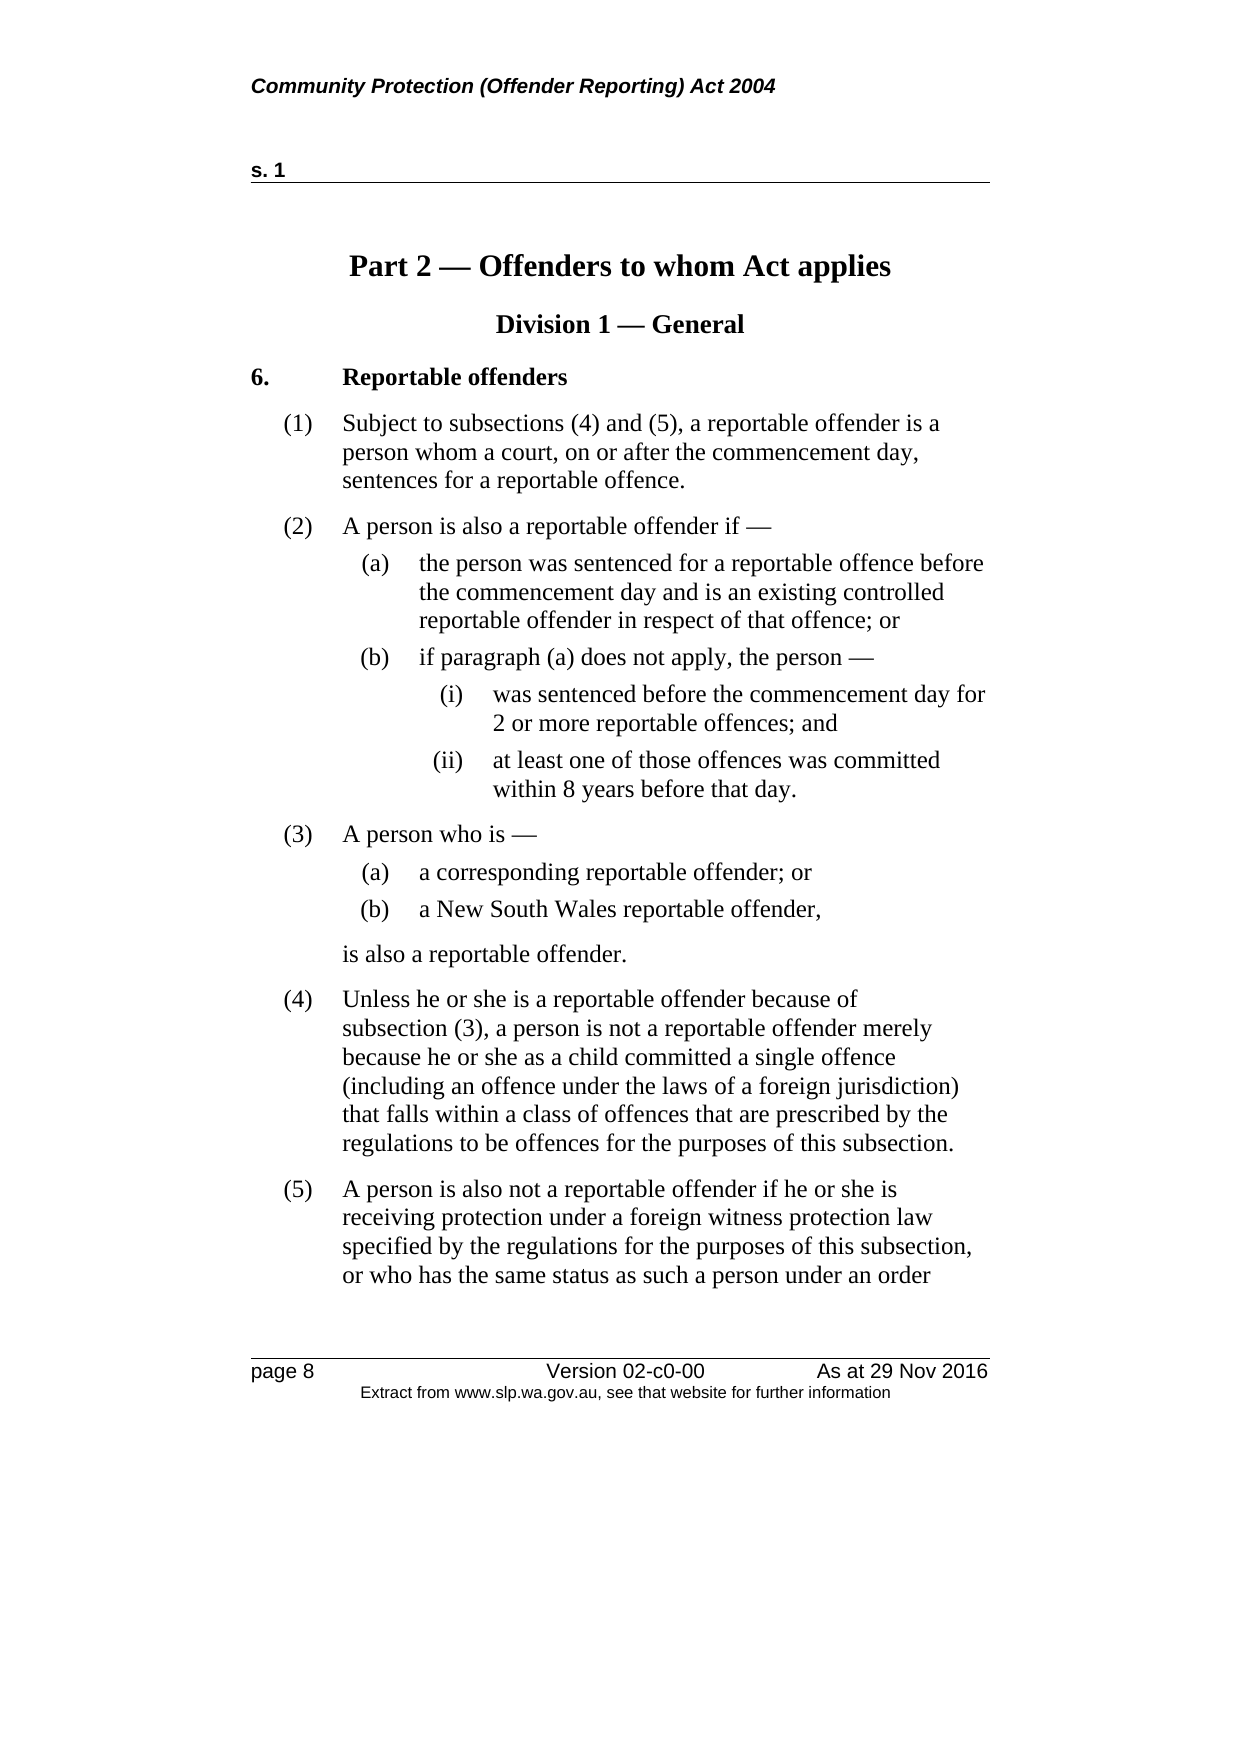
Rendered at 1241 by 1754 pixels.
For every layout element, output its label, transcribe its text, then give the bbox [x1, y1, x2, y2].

subtitle Part 2 — Offenders to whom Act applies [251, 247, 990, 283]
text (b) if paragraph (a) does not apply, the person — [251, 642, 990, 671]
text (ii) at least one of those offences was committed within 8 years before that day. [251, 745, 990, 803]
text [251, 1174, 990, 1289]
text is also a reportable offender. [251, 939, 990, 968]
text (b) a reportable offender, [251, 894, 990, 922]
text (4) Unless he or she is a reportable offender because of subsection (3), a person is not a reportable offender merely because he or she as a child committed a single offence (including an offence under the laws of a foreign jurisdiction) that falls within a class of offences that are prescribed by the regulations to be offences for the purposes of this subsection. [251, 984, 990, 1157]
text (i) was sentenced before the commencement day for 2 or more reportable offences; and [251, 679, 990, 737]
text (a) the person was sentenced for a reportable offence before the commencement day and is an existing controlled reportable offender in respect of that offence; or [251, 548, 990, 634]
text (2) A person is also a reportable offender if — [251, 511, 990, 539]
subtitle Division 1 — General [251, 308, 990, 339]
text (a) a corresponding reportable offender; or [251, 857, 990, 885]
text (1) Subject to subsections (4) and (5), a reportable offender is a person whom a court, on or after the commencement day, sentences for a reportable offence. [251, 408, 990, 494]
text (3) A person who is — [251, 819, 990, 848]
subtitle 6. Reportable offenders [251, 362, 990, 391]
